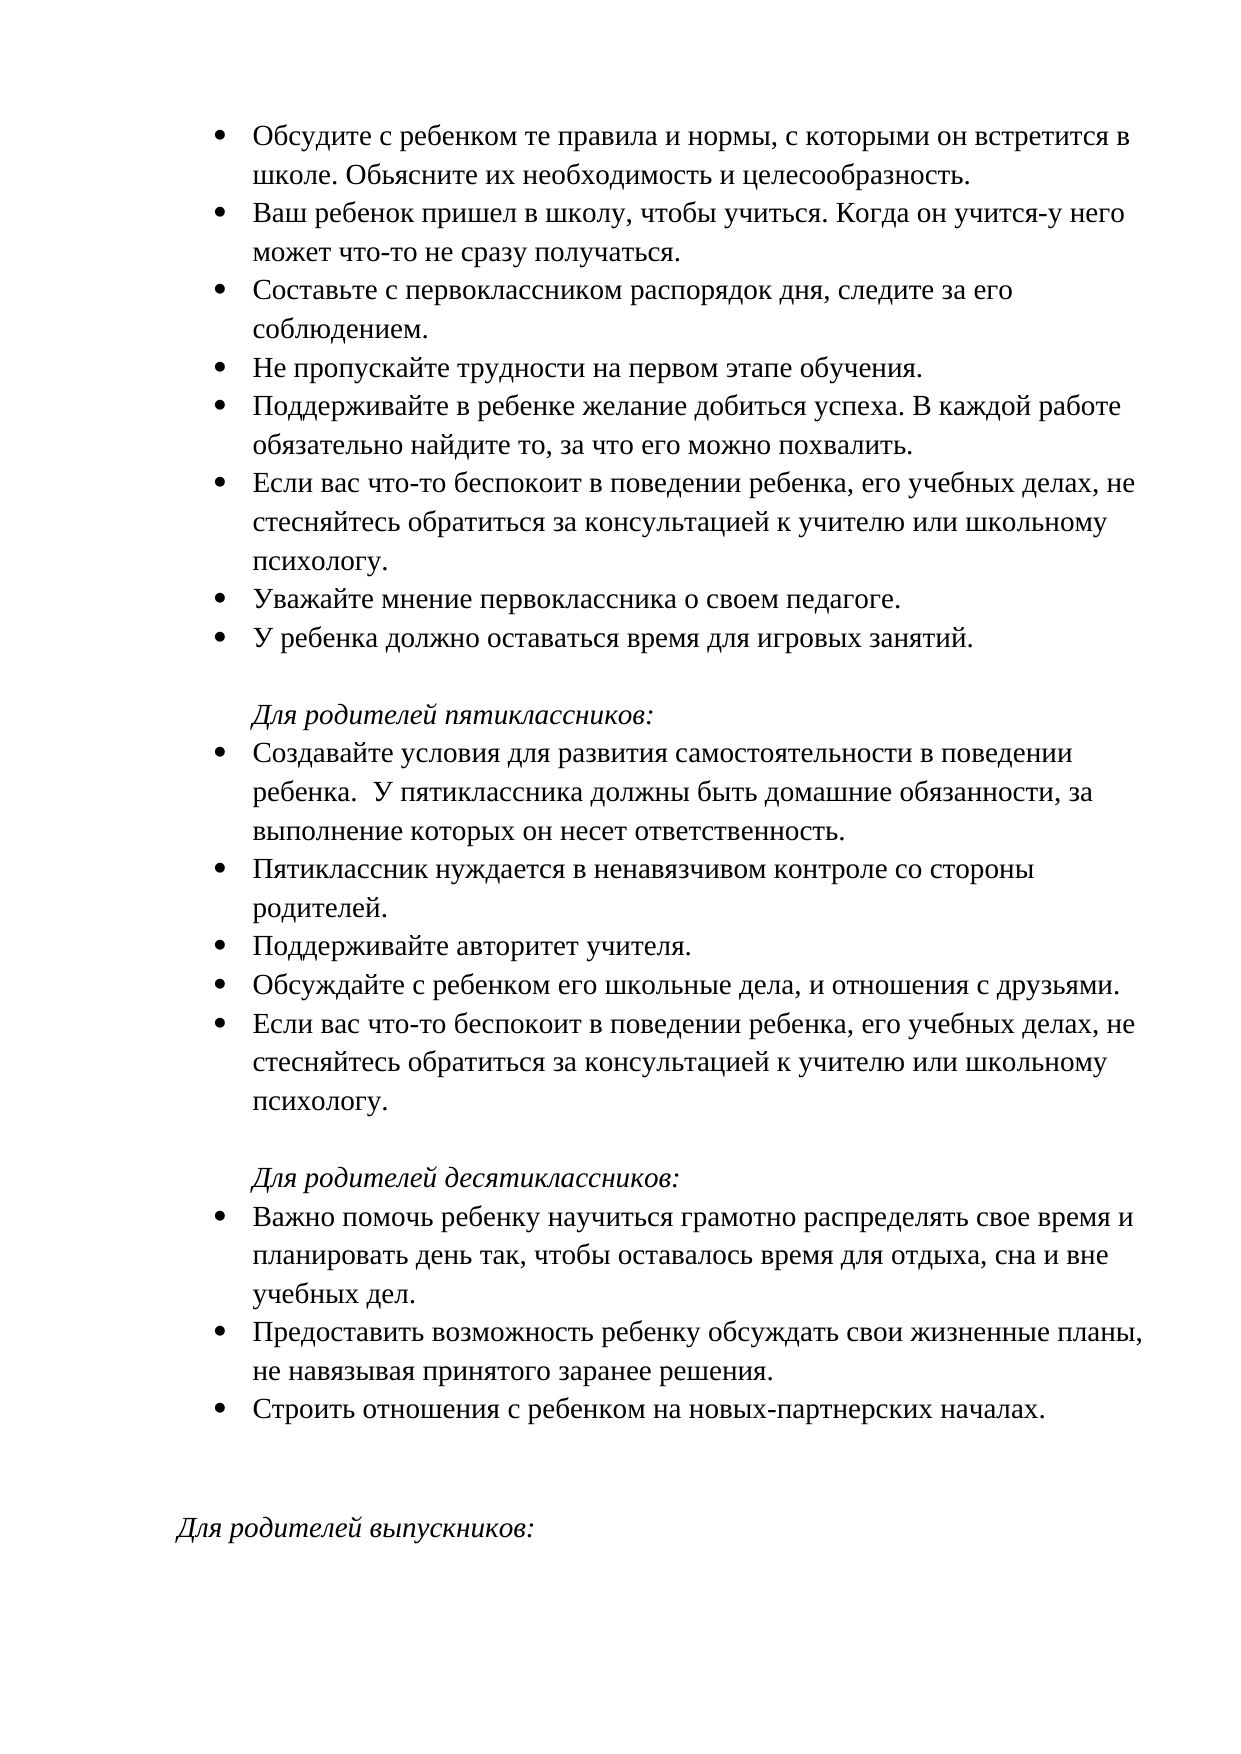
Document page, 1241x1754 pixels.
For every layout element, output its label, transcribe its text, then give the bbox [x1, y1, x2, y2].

list Создавайте условия для развития самостоятельности в поведении ребенка. У пятиклассника должны быть домашние обязанности, за выполнение которых он несет ответственность. [215, 736, 1152, 846]
list Обсудите с ребенком те правила и нормы, с которыми он встретится в школе. Обьясните их необходимость и целесообразность. [215, 118, 1152, 190]
list Не пропускайте трудности на первом этапе обучения. [215, 350, 1152, 383]
list Если вас что-то беспокоит в поведении ребенка, его учебных делах, не стесняйтесь обратиться за консультацией к учителю или школьному психологу. [215, 466, 1152, 576]
list Составьте с первоклассником распорядок дня, следите за его соблюдением. [215, 272, 1152, 345]
list Ваш ребенок пришел в школу, чтобы учиться. Когда он учится-у него может что-то не сразу получаться. [215, 195, 1152, 267]
list Пятиклассник нуждается в ненавязчивом контроле со стороны родителей. [215, 851, 1152, 923]
list Обсуждайте с ребенком его школьные дела, и отношения с друзьями. [215, 967, 1152, 1001]
list Поддерживайте в ребенке желание добиться успеха. В каждой работе обязательно найдите то, за что его можно похвалить. [215, 388, 1152, 461]
list У ребенка должно оставаться время для игровых занятий. [215, 620, 1152, 653]
list Для родителей пятиклассников: [252, 697, 1152, 731]
list Поддерживайте авторитет учителя. [215, 928, 1152, 962]
list Если вас что-то беспокоит в поведении ребенка, его учебных делах, не стесняйтесь обратиться за консультацией к учителю или школьному психологу. [215, 1006, 1152, 1117]
list Для родителей десятиклассников: [252, 1160, 1152, 1194]
list Строить отношения с ребенком на новых-партнерских началах. [215, 1392, 1152, 1425]
list Важно помочь ребенку научиться грамотно распределять свое время и планировать день так, чтобы оставалось время для отдыха, сна и вне учебных дел. [215, 1199, 1152, 1309]
text Для родителей выпускников: [177, 1510, 1152, 1544]
list Уважайте мнение первоклассника о своем педагоге. [215, 581, 1152, 615]
list Предоставить возможность ребенку обсуждать свои жизненные планы, не навязывая принятого заранее решения. [215, 1314, 1152, 1387]
